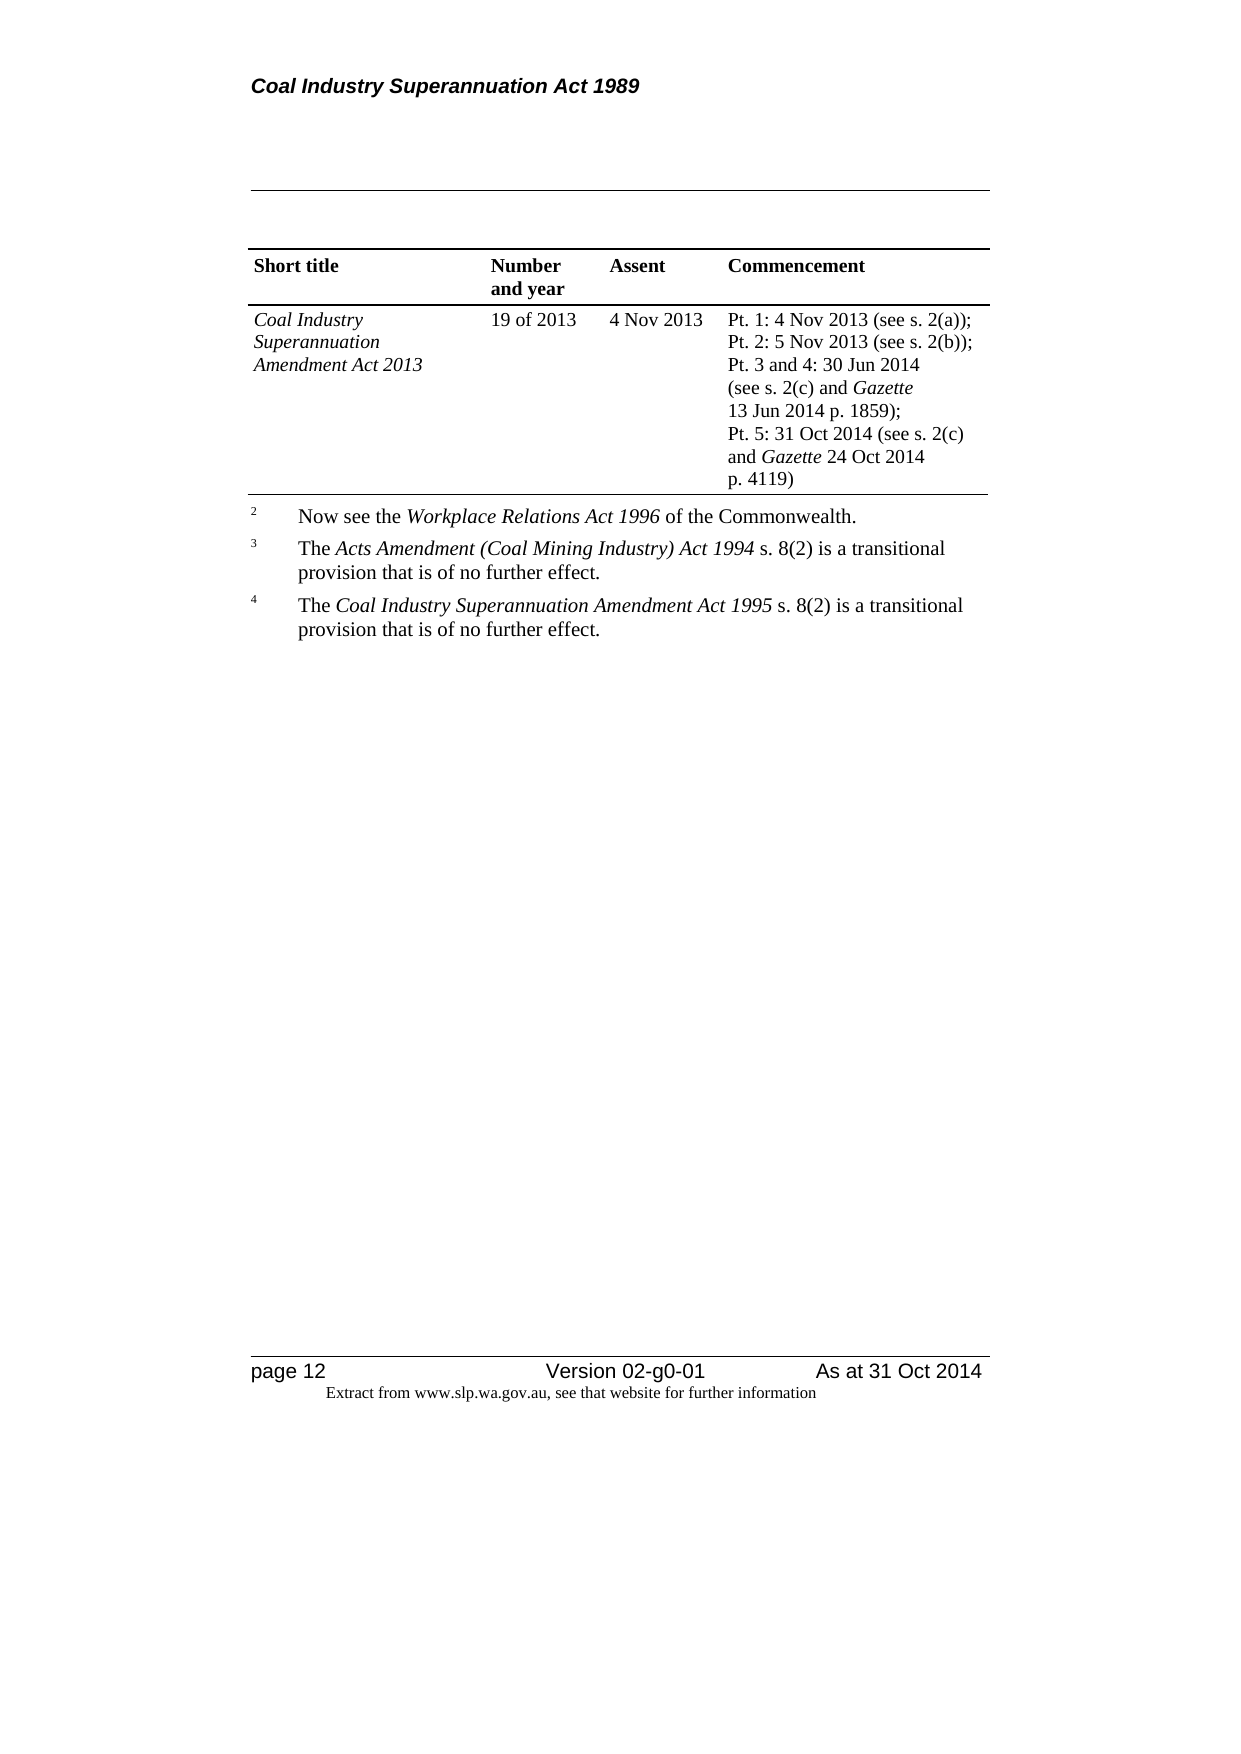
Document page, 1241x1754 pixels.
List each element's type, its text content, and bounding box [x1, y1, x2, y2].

text 4 The Coal Industry Superannuation Amendment Act 1995 s. 8(2) is a transitional provision that is of no further effect. [251, 593, 990, 641]
table_header Number and year [485, 250, 603, 303]
text 2 Now see the Workplace Relations Act 1996 of the Commonwealth. [251, 504, 990, 528]
table_cell 19 of 2013 [485, 306, 603, 494]
table_cell Coal Industry Superannuation Amendment Act 2013 [248, 306, 485, 494]
table_header Assent [604, 250, 722, 303]
text 3 The Acts Amendment (Coal Mining Industry) Act 1994 s. 8(2) is a transitional provision that is of no further effect. [251, 536, 990, 584]
table_header Commencement [722, 250, 989, 303]
table_header Short title [248, 250, 485, 303]
table_cell Pt. 1: 4 Nov 2013 (see s. 2(a)); Pt. 2: 5 Nov 2013 (see s. 2(b)); Pt. 3 and 4: 30 Jun 2014 (see s. 2(c) and Gazette 13 Jun 2014 p. 1859); Pt. 5: 31 Oct 2014 (see s. 2(c) and Gazette 24 Oct 2014 p. 4119) [722, 306, 988, 494]
table_cell 4 Nov 2013 [604, 306, 722, 494]
